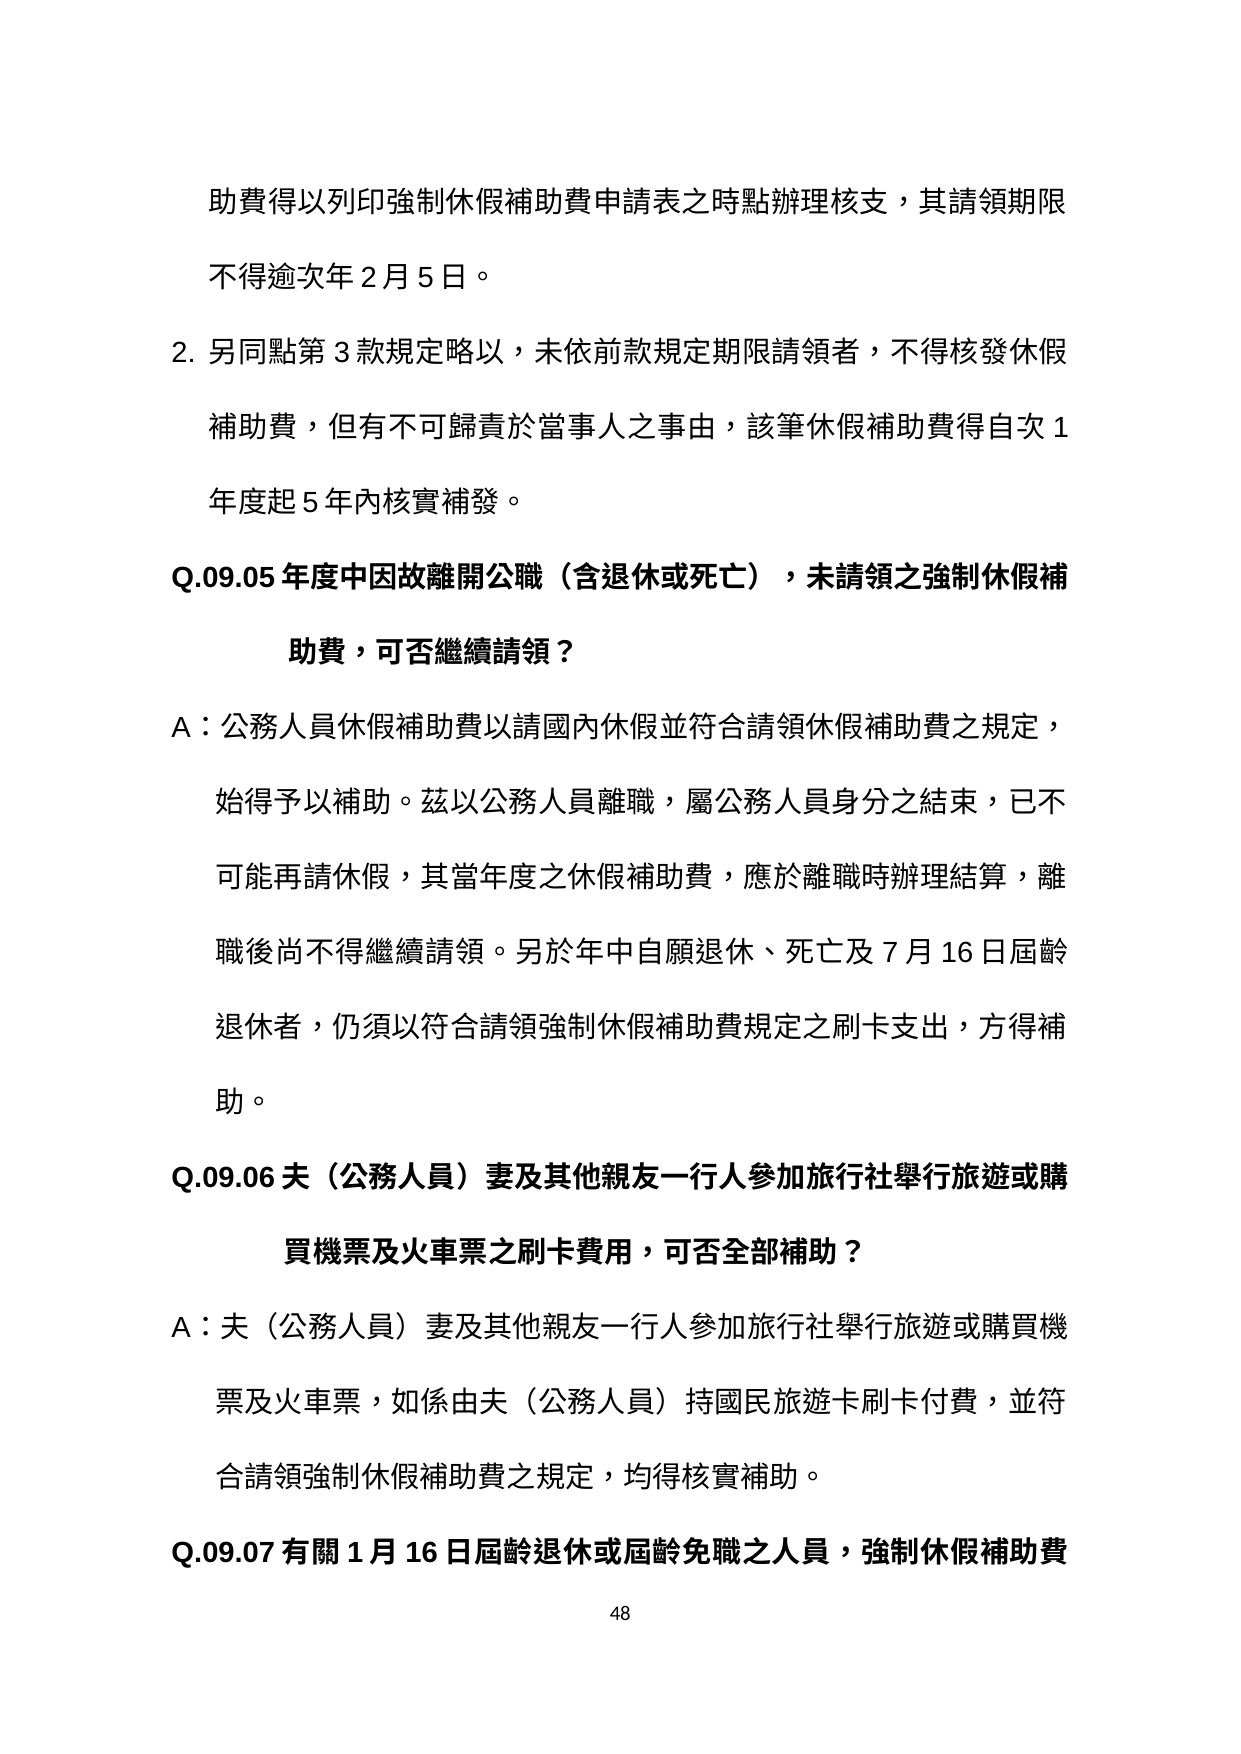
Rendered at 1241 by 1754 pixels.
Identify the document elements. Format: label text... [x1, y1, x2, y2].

text Q.09.05年度中因故離開公職（含退休或死亡），未請領之強制休假補助費，可否繼續請領？ [171, 537, 1069, 687]
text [171, 1512, 1069, 1587]
text A：夫（公務人員）妻及其他親友一行人參加旅行社舉行旅遊或購買機票及火車票，如係由夫（公務人員）持國民旅遊卡刷卡付費，並符合請領強制休假補助費之規定，均得核實補助。 [171, 1287, 1069, 1512]
text A：公務人員休假補助費以請國內休假並符合請領休假補助費之規定，始得予以補助。茲以公務人員離職，屬公務人員身分之結束，已不可能再請休假，其當年度之休假補助費，應於離職時辦理結算，離職後尚不得繼續請領。另於年中自願退休、死亡及7月16日屆齡退休者，仍須以符合請領強制休假補助費規定之刷卡支出，方得補助。 [171, 687, 1069, 1137]
text Q.09.06夫（公務人員）妻及其他親友一行人參加旅行社舉行旅遊或購買機票及火車票之刷卡費用，可否全部補助？ [171, 1137, 1069, 1287]
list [171, 162, 1069, 312]
list 另同點第3款規定略以，未依前款規定期限請領者，不得核發休假補助費，但有不可歸責於當事人之事由，該筆休假補助費得自次1年度起5年內核實補發。 [171, 312, 1069, 537]
